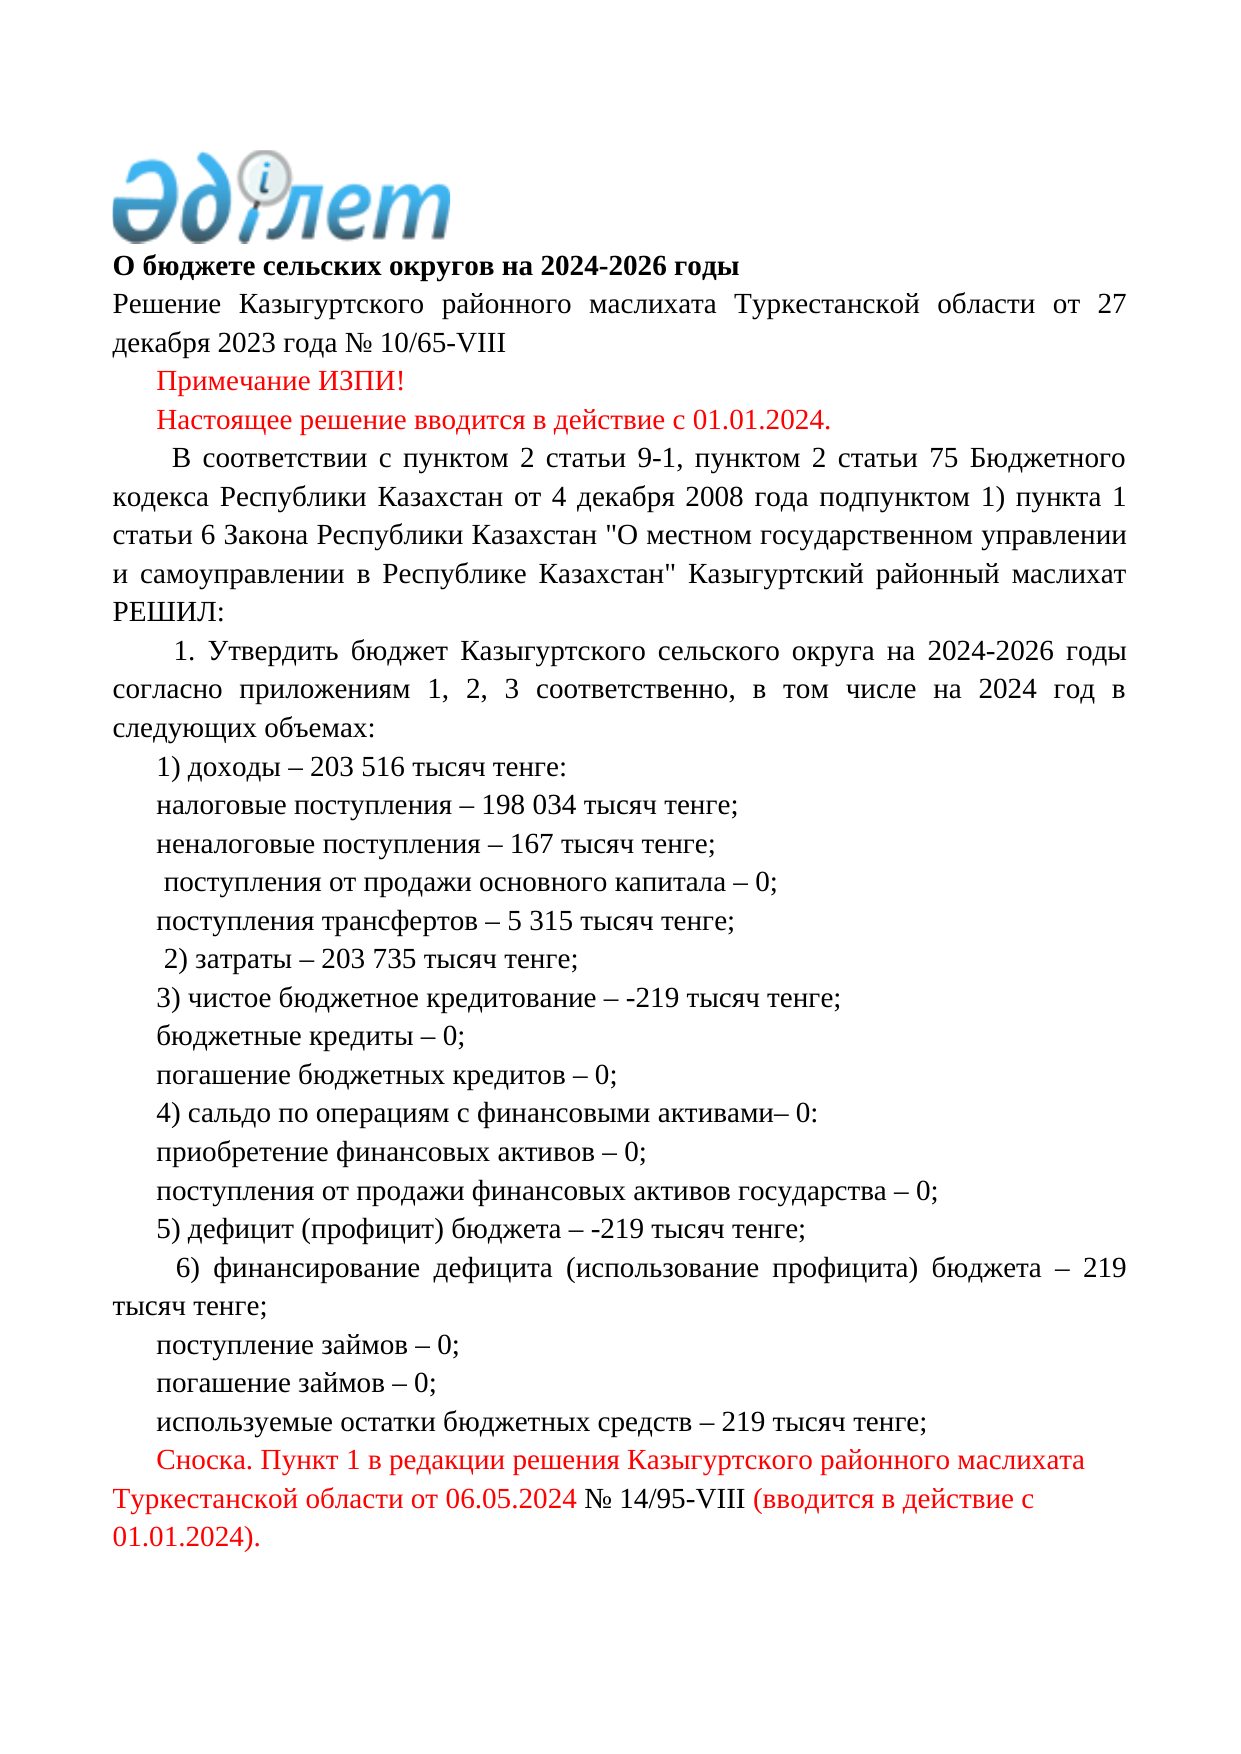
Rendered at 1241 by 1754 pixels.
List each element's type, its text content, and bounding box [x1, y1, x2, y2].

text Примечание ИЗПИ! [112, 363, 1128, 397]
text О бюджете сельских округов на 2024-2026 годы [112, 248, 1128, 281]
text используемые остатки бюджетных средств – 219 тысяч тенге; [112, 1404, 1128, 1437]
text В соответствии с пунктом 2 статьи 9-1, пунктом 2 статьи 75 Бюджетного кодекса Республики Казахстан от 4 декабря 2008 года подпунктом 1) пункта 1 статьи 6 Закона Республики Казахстан "О местном государственном управлении и самоуправлении в Республике Казахстан" Казыгуртский районный маслихат РЕШИЛ: [112, 440, 1128, 628]
text 1) доходы – 203 516 тысяч тенге: [112, 749, 1128, 782]
text поступления от продажи финансовых активов государства – 0; [112, 1173, 1128, 1206]
text приобретение финансовых активов – 0; [112, 1134, 1128, 1168]
text поступления трансфертов – 5 315 тысяч тенге; [112, 903, 1128, 936]
text 2) затраты – 203 735 тысяч тенге; [112, 941, 1128, 975]
text погашение займов – 0; [112, 1365, 1128, 1399]
text 3) чистое бюджетное кредитование – -219 тысяч тенге; [112, 980, 1128, 1013]
picture [112, 150, 451, 244]
text 5) дефицит (профицит) бюджета – -219 тысяч тенге; [112, 1211, 1128, 1245]
text 6) финансирование дефицита (использование профицита) бюджета – 219 тысяч тенге; [112, 1250, 1128, 1322]
text налоговые поступления – 198 034 тысяч тенге; [112, 787, 1128, 821]
text бюджетные кредиты – 0; [112, 1018, 1128, 1052]
text неналоговые поступления – 167 тысяч тенге; [112, 826, 1128, 859]
text поступления от продажи основного капитала – 0; [112, 864, 1128, 898]
text Настоящее решение вводится в действие с 01.01.2024. [112, 402, 1128, 435]
text поступление займов – 0; [112, 1327, 1128, 1360]
text погашение бюджетных кредитов – 0; [112, 1057, 1128, 1091]
text 1. Утвердить бюджет Казыгуртского сельского округа на 2024-2026 годы согласно приложениям 1, 2, 3 соответственно, в том числе на 2024 год в следующих объемах: [112, 633, 1128, 744]
text 4) сальдо по операциям с финансовыми активами– 0: [112, 1096, 1128, 1129]
text Сноска. Пункт 1 в редакции решения Казыгуртского районного маслихата Туркестанской области от 06.05.2024 № 14/95-VIII (вводится в действие с 01.01.2024). [112, 1442, 1128, 1583]
text Решение Казыгуртского районного маслихата Туркестанской области от 27 декабря 2023 года № 10/65-VIII [112, 286, 1128, 358]
